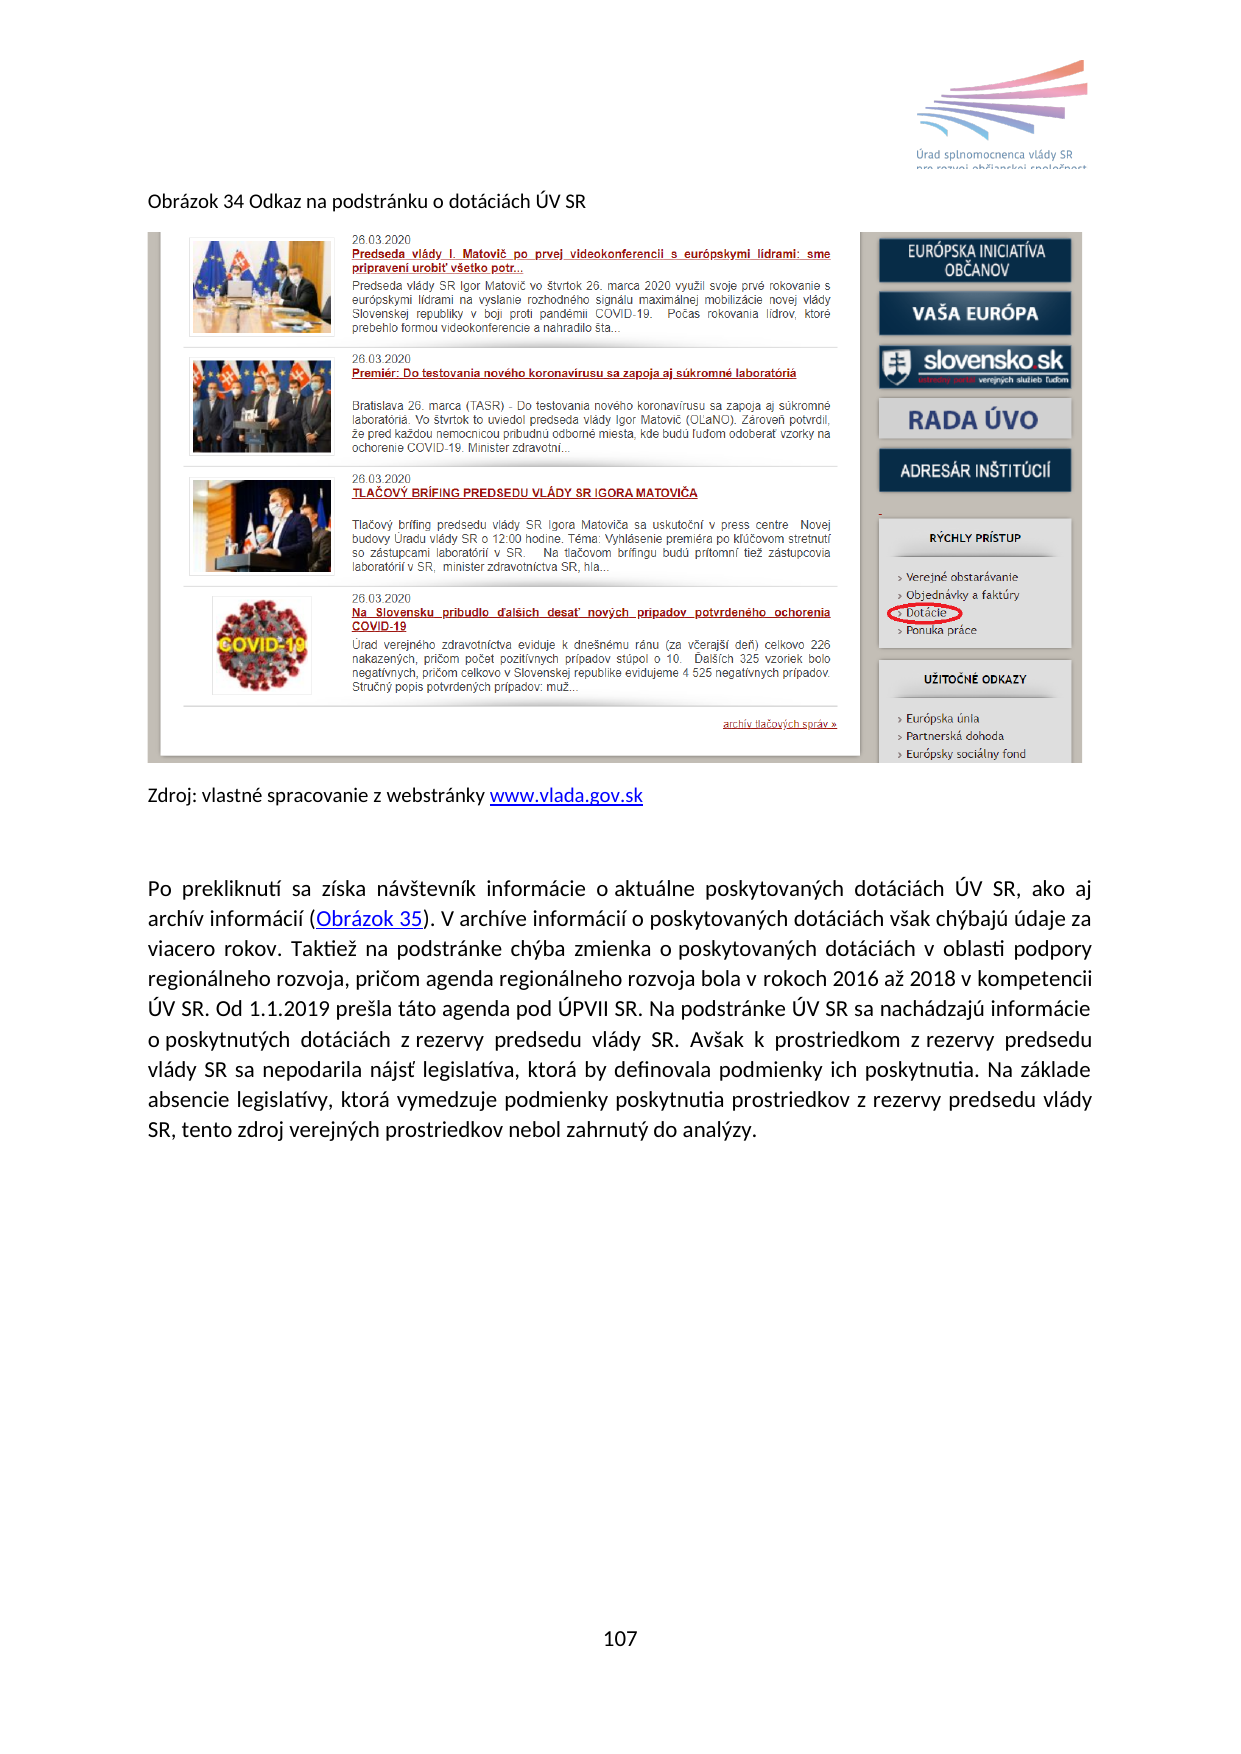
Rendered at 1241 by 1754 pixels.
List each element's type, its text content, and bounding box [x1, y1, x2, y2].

picture [147, 232, 1083, 764]
picture [916, 60, 1087, 169]
text Zdroj: vlastné spracovanie z webstránky www.vlada.gov.sk [148, 783, 1093, 808]
text Obrázok 34 Odkaz na podstránku o dotáciách ÚV SR [148, 188, 1093, 214]
text Po prekliknutí sa získa návštevník informácie o aktuálne poskytovaných dotáciách ÚV SR, ako aj archív informácií (Obrázok 35). V archíve informácií o poskytovaných dotáciách však chýbajú údaje za viacero rokov. Taktiež na podstránke chýba zmienka o poskytovaných dotáciách v oblasti podpory regionálneho rozvoja, pričom agenda regionálneho rozvoja bola v rokoch 2016 až 2018 v kompetencii ÚV SR. Od 1.1.2019 prešla táto agenda pod ÚPVII SR. Na podstránke ÚV SR sa nachádzajú informácie o poskytnutých dotáciách z rezervy predsedu vlády SR. Avšak k prostriedkom z rezervy predsedu vlády SR sa nepodarila nájsť legislatíva, ktorá by definovala podmienky ich poskytnutia. Na základe absencie legislatívy, ktorá vymedzuje podmienky poskytnutia prostriedkov z rezervy predsedu vlády SR, tento zdroj verejných prostriedkov nebol zahrnutý do analýzy. [148, 874, 1093, 1143]
